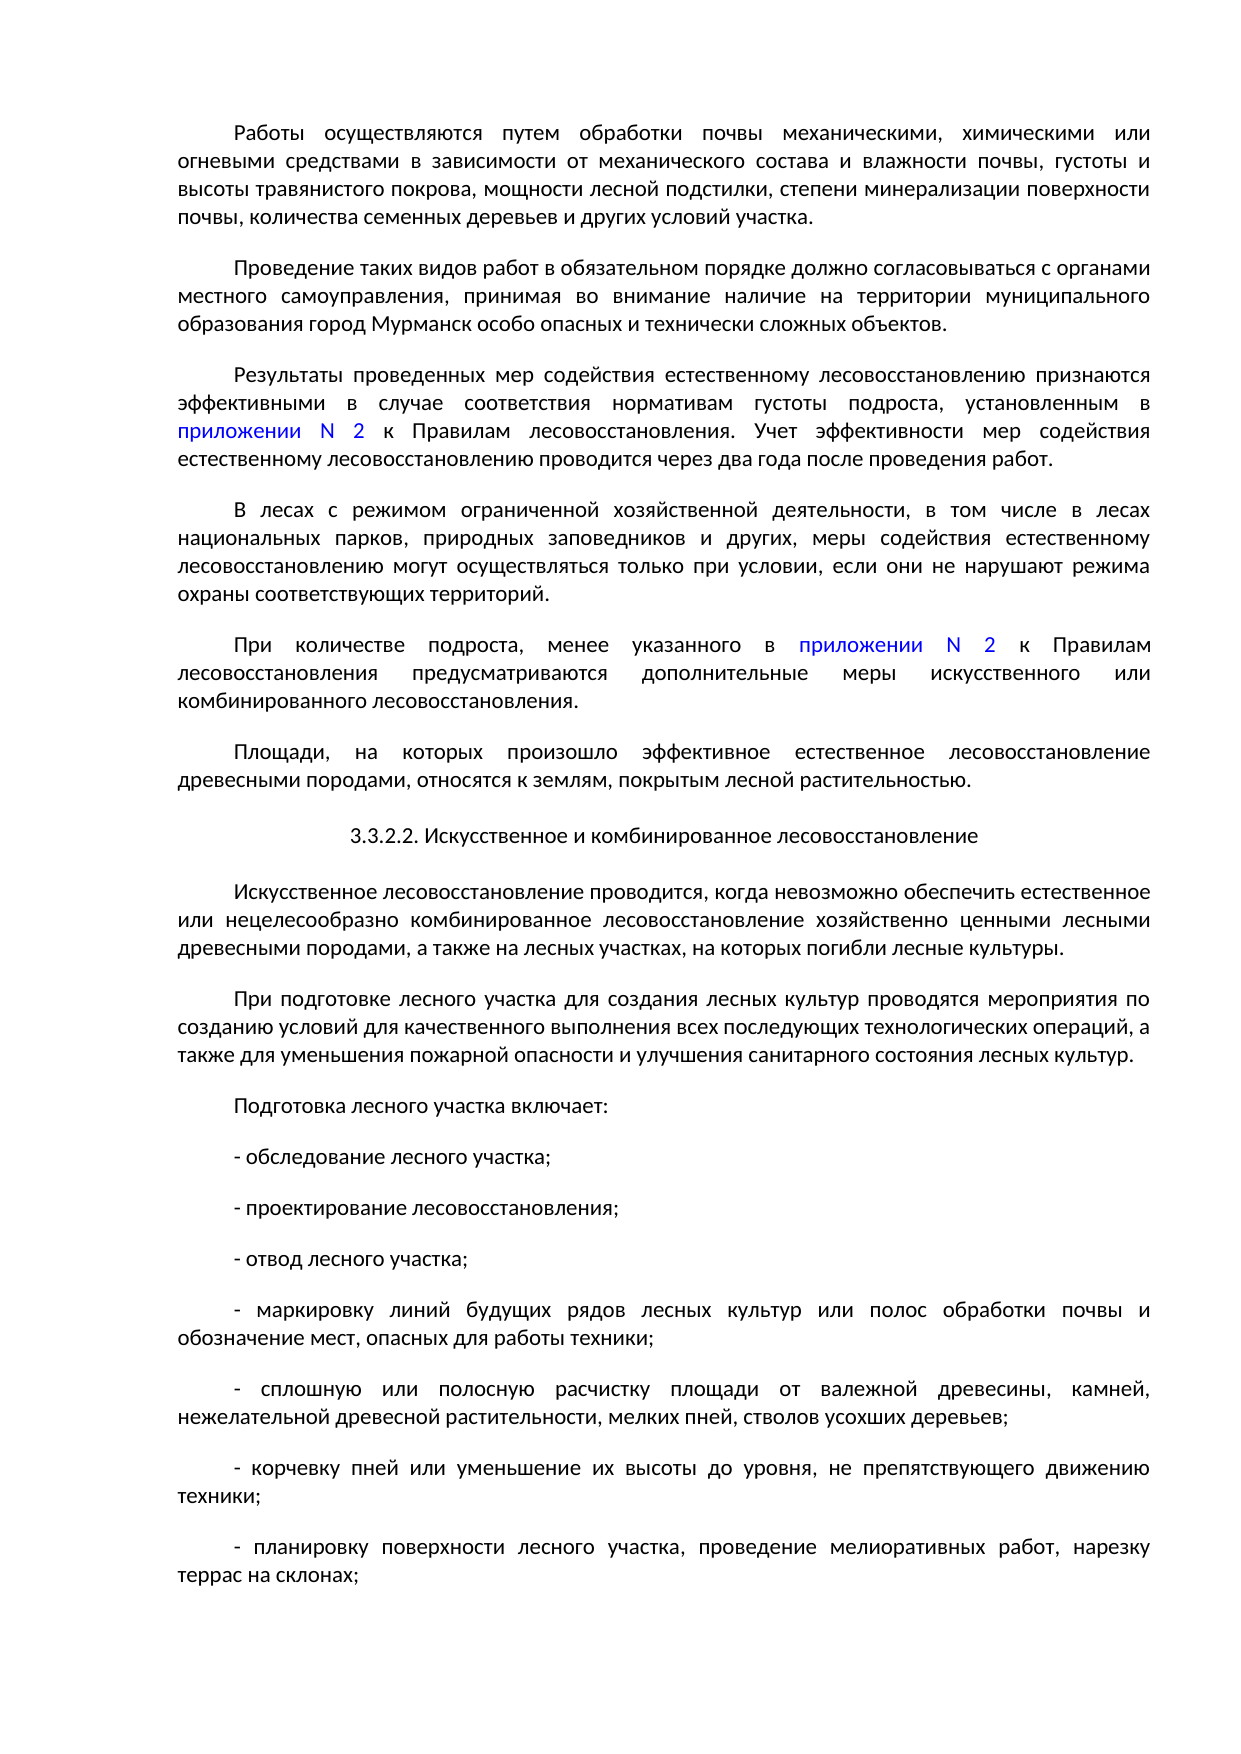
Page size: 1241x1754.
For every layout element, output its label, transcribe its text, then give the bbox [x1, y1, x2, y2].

text - маркировку линий будущих рядов лесных культур или полос обработки почвы и обозначение мест, опасных для работы техники; [177, 1295, 1152, 1351]
text Подготовка лесного участка включает: [177, 1091, 1152, 1119]
text Результаты проведенных мер содействия естественному лесовосстановлению признаются эффективными в случае соответствия нормативам густоты подроста, установленным в приложении N 2 к Правилам лесовосстановления. Учет эффективности мер содействия естественному лесовосстановлению проводится через два года после проведения работ. [177, 360, 1152, 472]
text - обследование лесного участка; [177, 1142, 1152, 1170]
text Проведение таких видов работ в обязательном порядке должно согласовываться с органами местного самоуправления, принимая во внимание наличие на территории муниципального образования город Мурманск особо опасных и технически сложных объектов. [177, 253, 1152, 337]
text Площади, на которых произошло эффективное естественное лесовосстановление древесными породами, относятся к землям, покрытым лесной растительностью. [177, 737, 1152, 793]
text - отвод лесного участка; [177, 1244, 1152, 1272]
text Искусственное лесовосстановление проводится, когда невозможно обеспечить естественное или нецелесообразно комбинированное лесовосстановление хозяйственно ценными лесными древесными породами, а также на лесных участках, на которых погибли лесные культуры. [177, 877, 1152, 961]
text - корчевку пней или уменьшение их высоты до уровня, не препятствующего движению техники; [177, 1453, 1152, 1509]
text Работы осуществляются путем обработки почвы механическими, химическими или огневыми средствами в зависимости от механического состава и влажности почвы, густоты и высоты травянистого покрова, мощности лесной подстилки, степени минерализации поверхности почвы, количества семенных деревьев и других условий участка. [177, 118, 1152, 230]
text - сплошную или полосную расчистку площади от валежной древесины, камней, нежелательной древесной растительности, мелких пней, стволов усохших деревьев; [177, 1374, 1152, 1430]
text - планировку поверхности лесного участка, проведение мелиоративных работ, нарезку террас на склонах; [177, 1532, 1152, 1588]
text 3.3.2.2. Искусственное и комбинированное лесовосстановление [177, 821, 1152, 849]
text - проектирование лесовосстановления; [177, 1193, 1152, 1221]
text При количестве подроста, менее указанного в приложении N 2 к Правилам лесовосстановления предусматриваются дополнительные меры искусственного или комбинированного лесовосстановления. [177, 630, 1152, 714]
text При подготовке лесного участка для создания лесных культур проводятся мероприятия по созданию условий для качественного выполнения всех последующих технологических операций, а также для уменьшения пожарной опасности и улучшения санитарного состояния лесных культур. [177, 984, 1152, 1068]
text В лесах с режимом ограниченной хозяйственной деятельности, в том числе в лесах национальных парков, природных заповедников и других, меры содействия естественному лесовосстановлению могут осуществляться только при условии, если они не нарушают режима охраны соответствующих территорий. [177, 495, 1152, 607]
